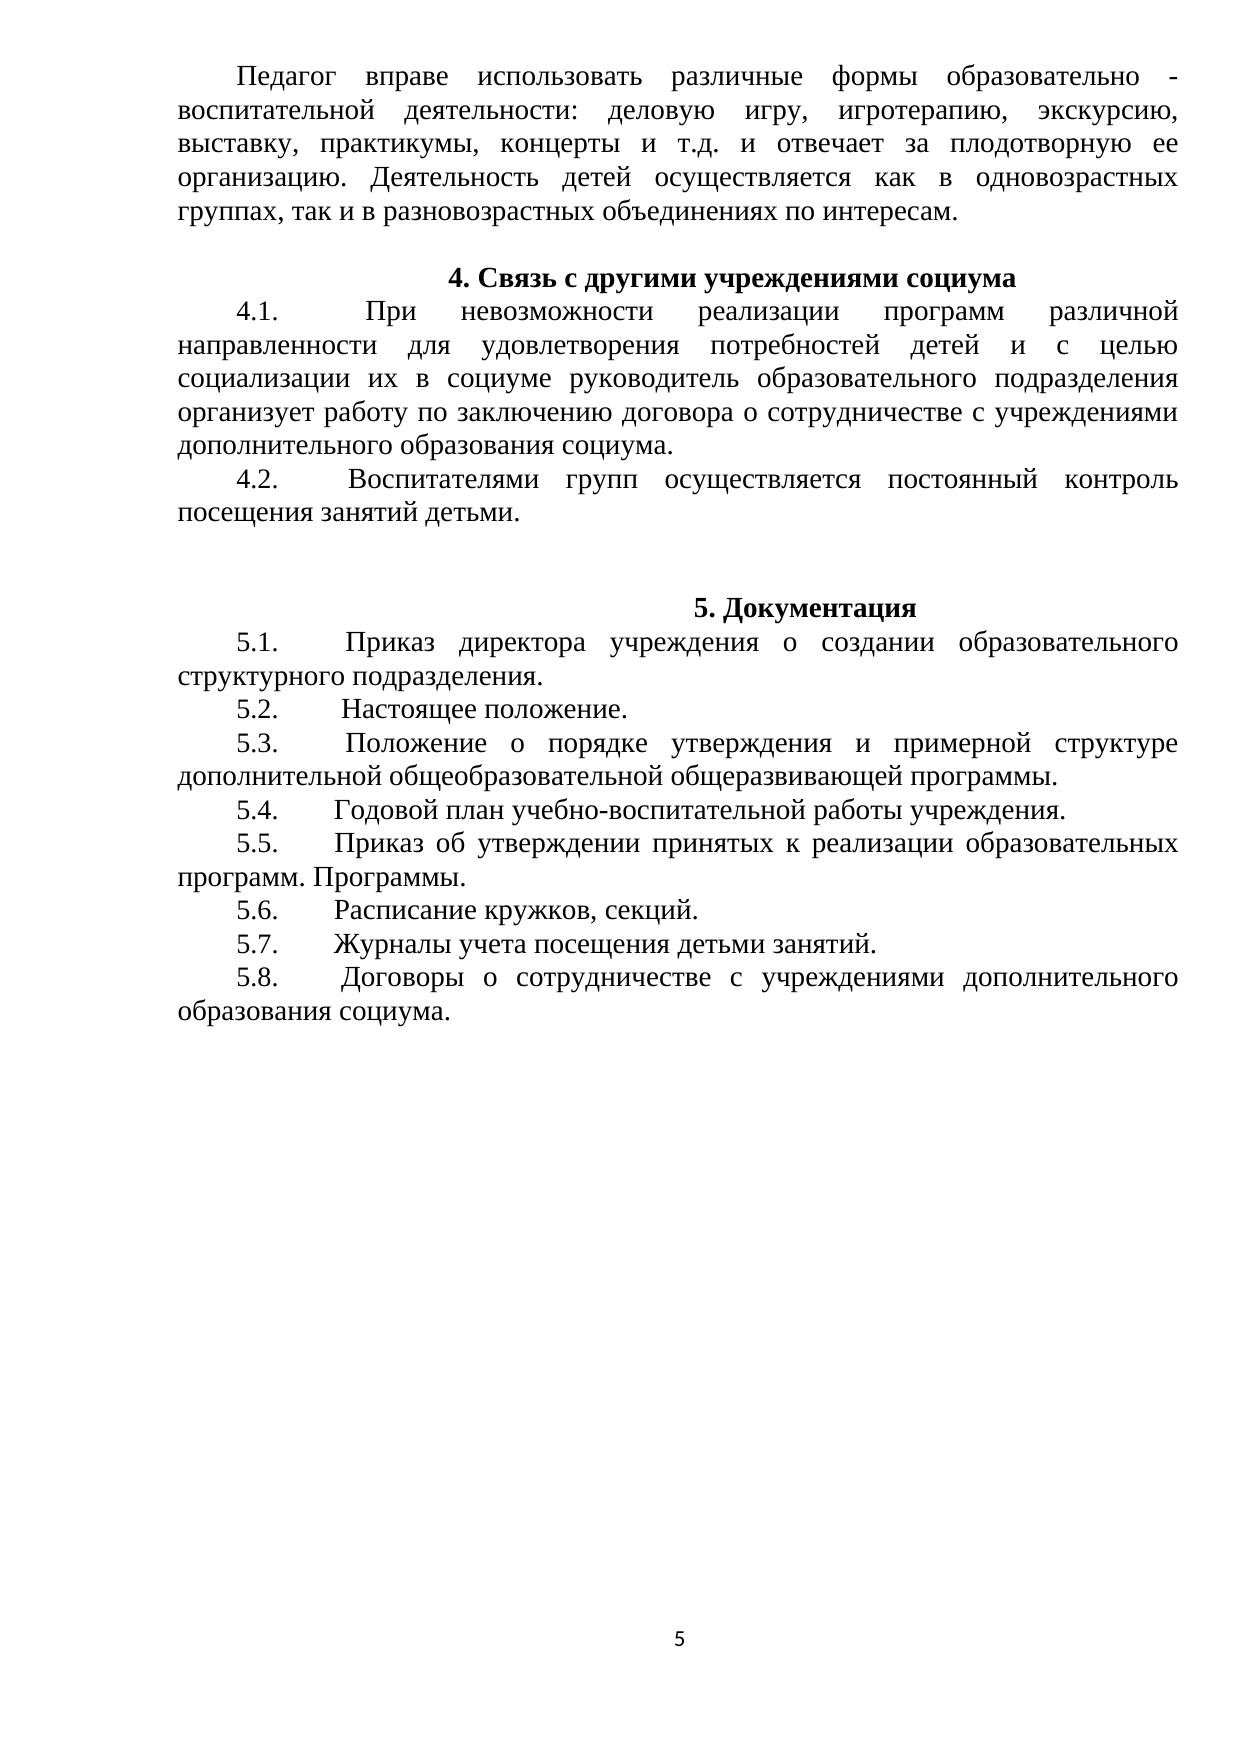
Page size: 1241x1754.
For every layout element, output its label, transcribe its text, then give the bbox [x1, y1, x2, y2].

list Журналы учета посещения детьми занятий. [177, 927, 1181, 960]
text 4. Связь с другими учреждениями социума [177, 260, 1181, 294]
list Приказ директора учреждения о создании образовательного структурного подразделения. [177, 625, 1179, 692]
list Годовой план учебно-воспитательной работы учреждения. [177, 792, 1181, 826]
text 5. Документация [429, 591, 1181, 625]
text Педагог вправе использовать различные формы образовательно - воспитательной деятельности: деловую игру, игротерапию, экскурсию, выставку, практикумы, концерты и т.д. и отвечает за плодотворную ее организацию. Деятельность детей осуществляется как в одновозрастных группах, так и в разновозрастных объединениях по интересам. [177, 59, 1179, 227]
list Настоящее положение. [177, 692, 1181, 725]
list Договоры о сотрудничестве с учреждениями дополнительного образования социума. [177, 960, 1179, 1027]
list При невозможности реализации программ различной направленности для удовлетворения потребностей детей и с целью социализации их в социуме руководитель образовательного подразделения организует работу по заключению договора о сотрудничестве с учреждениями дополнительного образования социума. [177, 294, 1179, 462]
list Приказ об утверждении принятых к реализации образовательных программ. Программы. [177, 826, 1179, 893]
list Положение о порядке утверждения и примерной структуре дополнительной общеобразовательной общеразвивающей программы. [177, 725, 1179, 792]
list Расписание кружков, секций. [177, 893, 1181, 927]
list Воспитателями групп осуществляется постоянный контроль посещения занятий детьми. [177, 462, 1179, 529]
